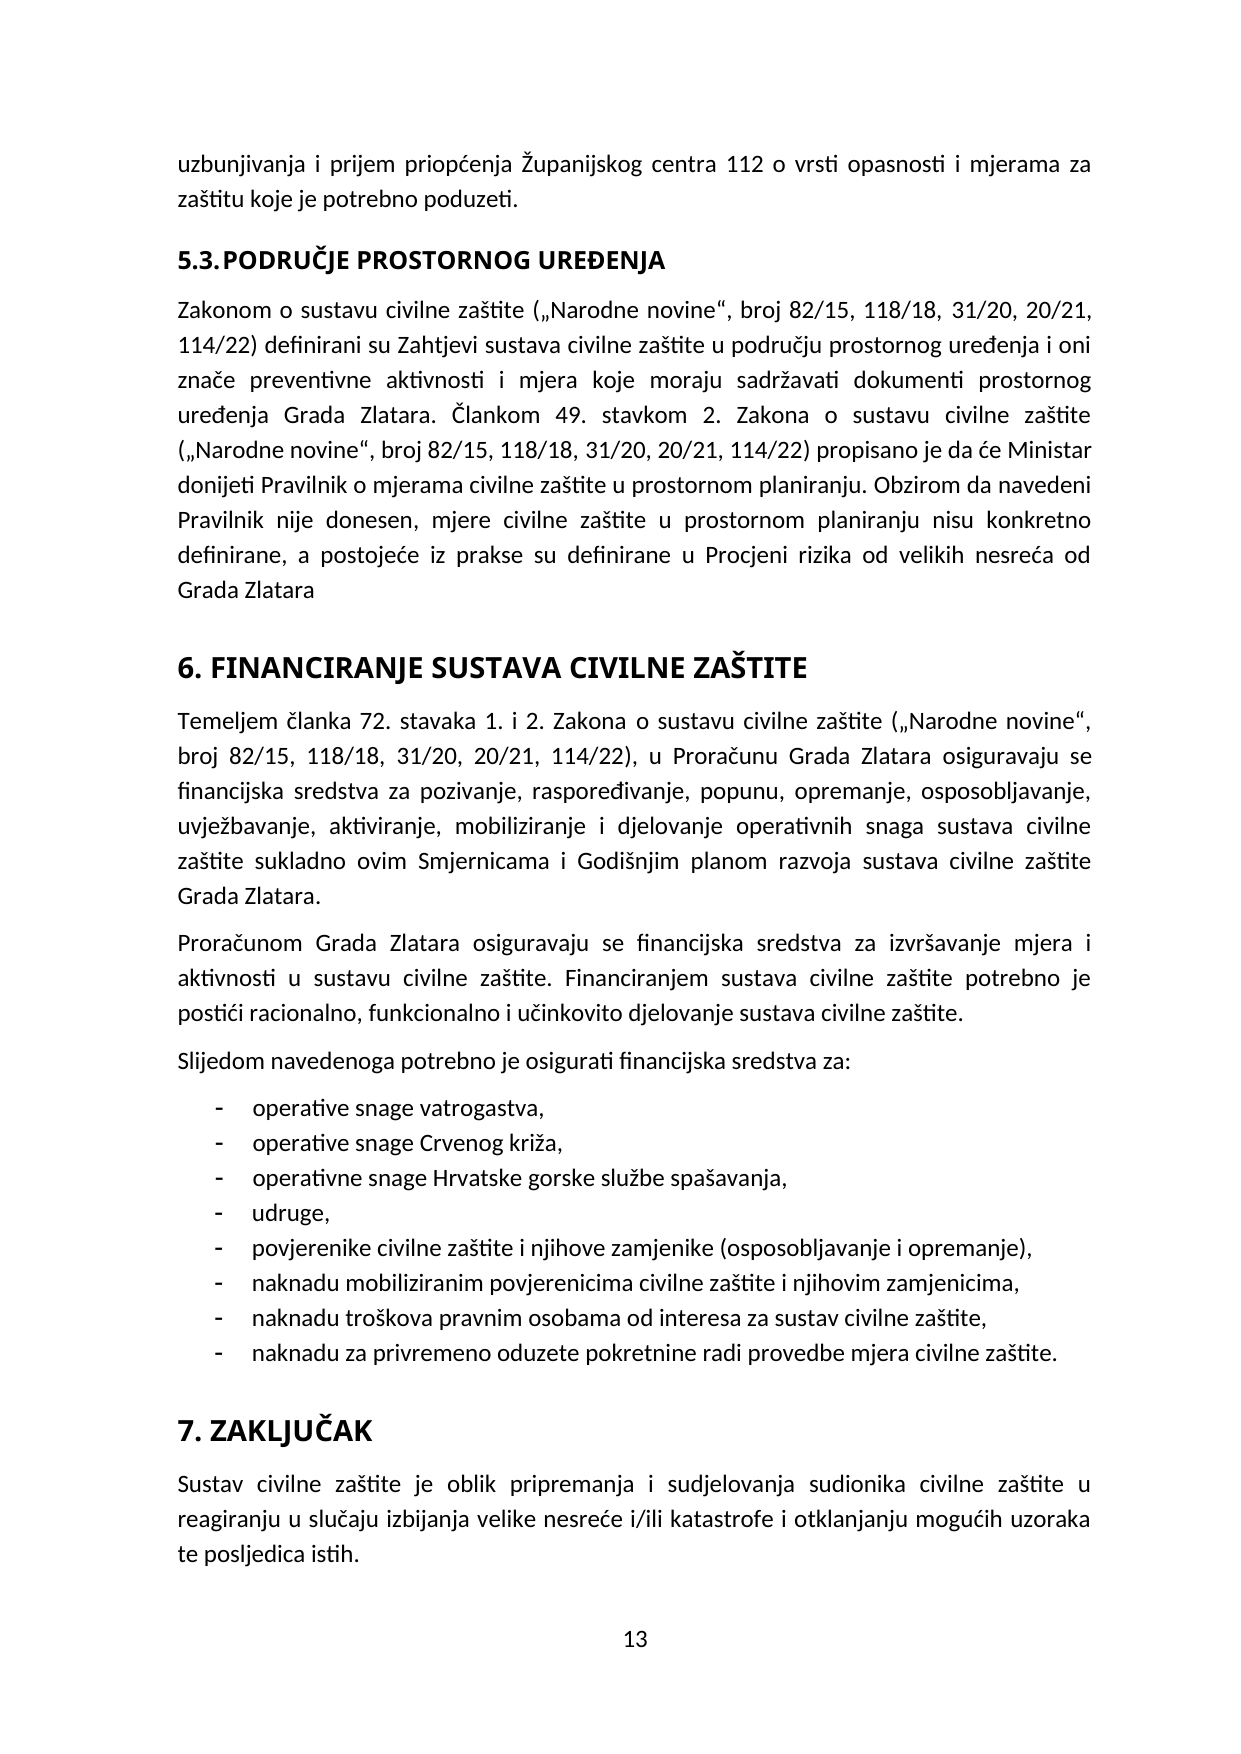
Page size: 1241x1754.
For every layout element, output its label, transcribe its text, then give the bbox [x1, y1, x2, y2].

list naknadu mobiliziranim povjerenicima civilne zaštite i njihovim zamjenicima, [214, 1267, 1092, 1298]
list operativne snage Hrvatske gorske službe spašavanja, [215, 1162, 1092, 1193]
subtitle FINANCIRANJE SUSTAVA CIVILNE ZAŠTITE [177, 647, 1092, 687]
text Temeljem članka 72. stavaka 1. i 2. Zakona o sustavu civilne zaštite („Narodne novine“, broj 82/15, 118/18, 31/20, 20/21, 114/22), u Proračunu Grada Zlatara osiguravaju se financijska sredstva za pozivanje, raspoređivanje, popunu, opremanje, osposobljavanje, uvježbavanje, aktiviranje, mobiliziranje i djelovanje operativnih snaga sustava civilne zaštite sukladno ovim Smjernicama i Godišnjim planom razvoja sustava civilne zaštite Grada Zlatara. [177, 705, 1092, 911]
text Zakonom o sustavu civilne zaštite („Narodne novine“, broj 82/15, 118/18, 31/20, 20/21, 114/22) definirani su Zahtjevi sustava civilne zaštite u području prostornog uređenja i oni znače preventivne aktivnosti i mjera koje moraju sadržavati dokumenti prostornog uređenja Grada Zlatara. Člankom 49. stavkom 2. Zakona o sustavu civilne zaštite („Narodne novine“, broj 82/15, 118/18, 31/20, 20/21, 114/22) propisano je da će Ministar donijeti Pravilnik o mjerama civilne zaštite u prostornom planiranju. Obzirom da navedeni Pravilnik nije donesen, mjere civilne zaštite u prostornom planiranju nisu konkretno definirane, a postojeće iz prakse su definirane u Procjeni rizika od velikih nesreća od Grada Zlatara [177, 294, 1092, 605]
list operative snage vatrogastva, [215, 1092, 1092, 1123]
list povjerenike civilne zaštite i njihove zamjenike (osposobljavanje i opremanje), [214, 1232, 1092, 1263]
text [177, 148, 1092, 213]
text Slijedom navedenoga potrebno je osigurati financijska sredstva za: [177, 1045, 1092, 1076]
text Proračunom Grada Zlatara osiguravaju se financijska sredstva za izvršavanje mjera i aktivnosti u sustavu civilne zaštite. Financiranjem sustava civilne zaštite potrebno je postići racionalno, funkcionalno i učinkovito djelovanje sustava civilne zaštite. [177, 927, 1092, 1028]
subtitle PODRUČJE PROSTORNOG UREĐENJA [177, 243, 1092, 277]
list naknadu troškova pravnim osobama od interesa za sustav civilne zaštite, [214, 1302, 1092, 1333]
text Sustav civilne zaštite je oblik pripremanja i sudjelovanja sudionika civilne zaštite u reagiranju u slučaju izbijanja velike nesreće i/ili katastrofe i otklanjanju mogućih uzoraka te posljedica istih. [177, 1468, 1092, 1569]
list naknadu za privremeno oduzete pokretnine radi provedbe mjera civilne zaštite. [214, 1337, 1092, 1368]
subtitle ZAKLJUČAK [177, 1410, 1092, 1450]
list operative snage Crvenog križa, [215, 1127, 1092, 1158]
list udruge, [214, 1197, 1092, 1228]
